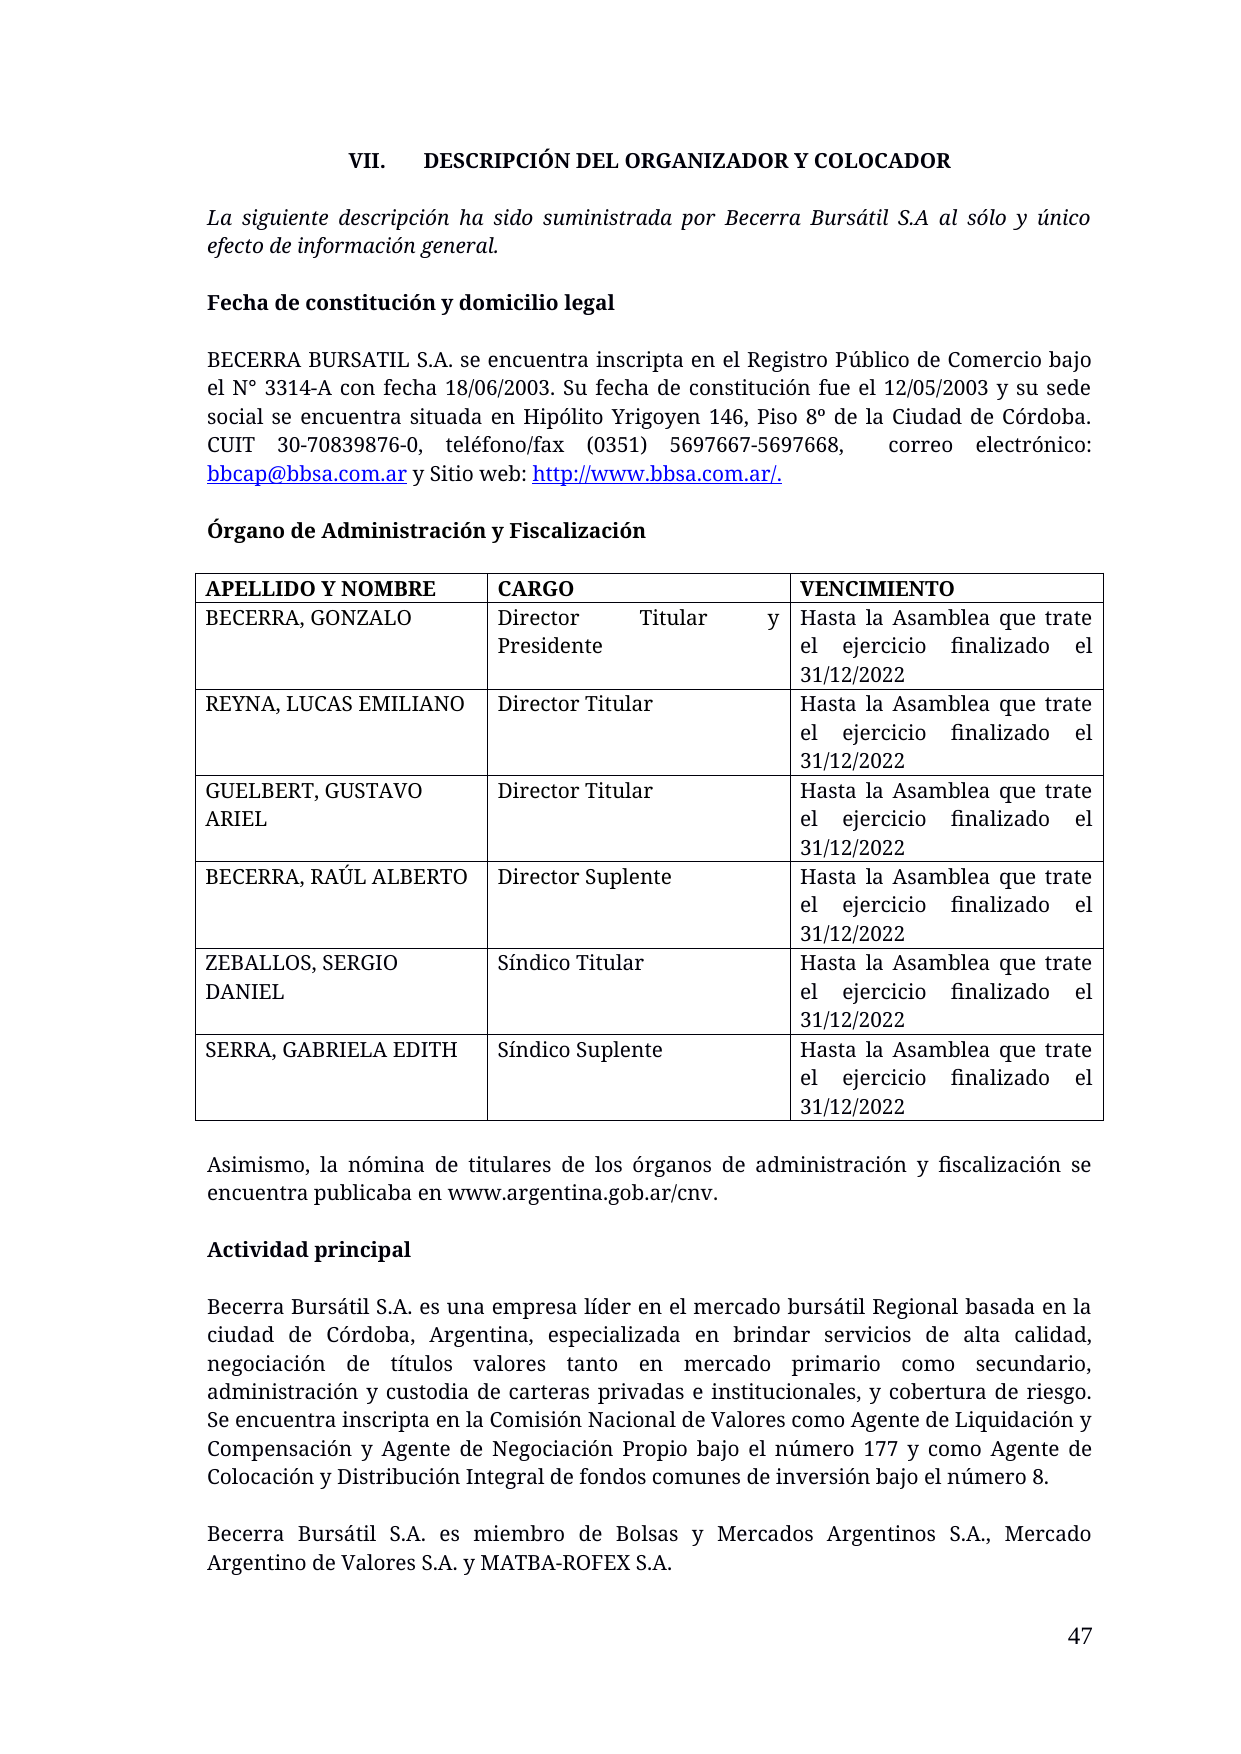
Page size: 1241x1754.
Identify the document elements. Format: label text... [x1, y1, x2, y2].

table_cell BECERRA, RAÚL ALBERTO [196, 862, 487, 947]
text La siguiente descripción ha sido suministrada por Becerra Bursátil S.A al sólo y único efecto de información general. [207, 203, 1092, 260]
table_cell Síndico Suplente [488, 1035, 790, 1120]
table_cell Hasta la Asamblea que trate el ejercicio finalizado el 31/12/2022 [791, 862, 1103, 947]
table_header CARGO [488, 574, 790, 602]
text Actividad principal [207, 1235, 1092, 1263]
table_cell Director Titular y Presidente [488, 603, 790, 688]
text Becerra Bursátil S.A. es una empresa líder en el mercado bursátil Regional basada en la ciudad de Córdoba, Argentina, especializada en brindar servicios de alta calidad, negociación de títulos valores tanto en mercado primario como secundario, administración y custodia de carteras privadas e institucionales, y cobertura de riesgo. Se encuentra inscripta en la Comisión Nacional de Valores como Agente de Liquidación y Compensación y Agente de Negociación Propio bajo el número 177 y como Agente de Colocación y Distribución Integral de fondos comunes de inversión bajo el número 8. [207, 1292, 1092, 1491]
list DESCRIPCIÓN DEL ORGANIZADOR Y COLOCADOR [244, 146, 1092, 174]
table_cell BECERRA, GONZALO [196, 603, 487, 688]
table_header VENCIMIENTO [791, 574, 1103, 602]
table_header APELLIDO Y NOMBRE [196, 574, 487, 602]
text Órgano de Administración y Fiscalización [207, 516, 1092, 544]
table_cell GUELBERT, GUSTAVO ARIEL [196, 776, 487, 861]
table_cell Hasta la Asamblea que trate el ejercicio finalizado el 31/12/2022 [791, 949, 1103, 1034]
table_cell Hasta la Asamblea que trate el ejercicio finalizado el 31/12/2022 [791, 603, 1103, 688]
table_cell Director Suplente [488, 862, 790, 947]
text BECERRA BURSATIL S.A. se encuentra inscripta en el Registro Público de Comercio bajo el N° 3314-A con fecha 18/06/2003. Su fecha de constitución fue el 12/05/2003 y su sede social se encuentra situada en Hipólito Yrigoyen 146, Piso 8º de la Ciudad de Córdoba. CUIT 30-70839876-0, teléfono/fax (0351) 5697667-5697668, correo electrónico: bbcap@bbsa.com.ar y Sitio web: http://www.bbsa.com.ar/. [207, 345, 1092, 487]
table_cell REYNA, LUCAS EMILIANO [196, 690, 487, 775]
text Becerra Bursátil S.A. es miembro de Bolsas y Mercados Argentinos S.A., Mercado Argentino de Valores S.A. y MATBA-ROFEX S.A. [207, 1519, 1092, 1576]
text Asimismo, la nómina de titulares de los órganos de administración y fiscalización se encuentra publicaba en www.argentina.gob.ar/cnv. [207, 1150, 1092, 1207]
table_cell Síndico Titular [488, 949, 790, 1034]
table_cell Director Titular [488, 690, 790, 775]
table_cell SERRA, GABRIELA EDITH [196, 1035, 487, 1120]
table_cell ZEBALLOS, SERGIO DANIEL [196, 949, 487, 1034]
table_cell Hasta la Asamblea que trate el ejercicio finalizado el 31/12/2022 [791, 1035, 1103, 1120]
table_cell Director Titular [488, 776, 790, 861]
table_cell Hasta la Asamblea que trate el ejercicio finalizado el 31/12/2022 [791, 690, 1103, 775]
table_cell Hasta la Asamblea que trate el ejercicio finalizado el 31/12/2022 [791, 776, 1103, 861]
text Fecha de constitución y domicilio legal [207, 288, 1092, 317]
